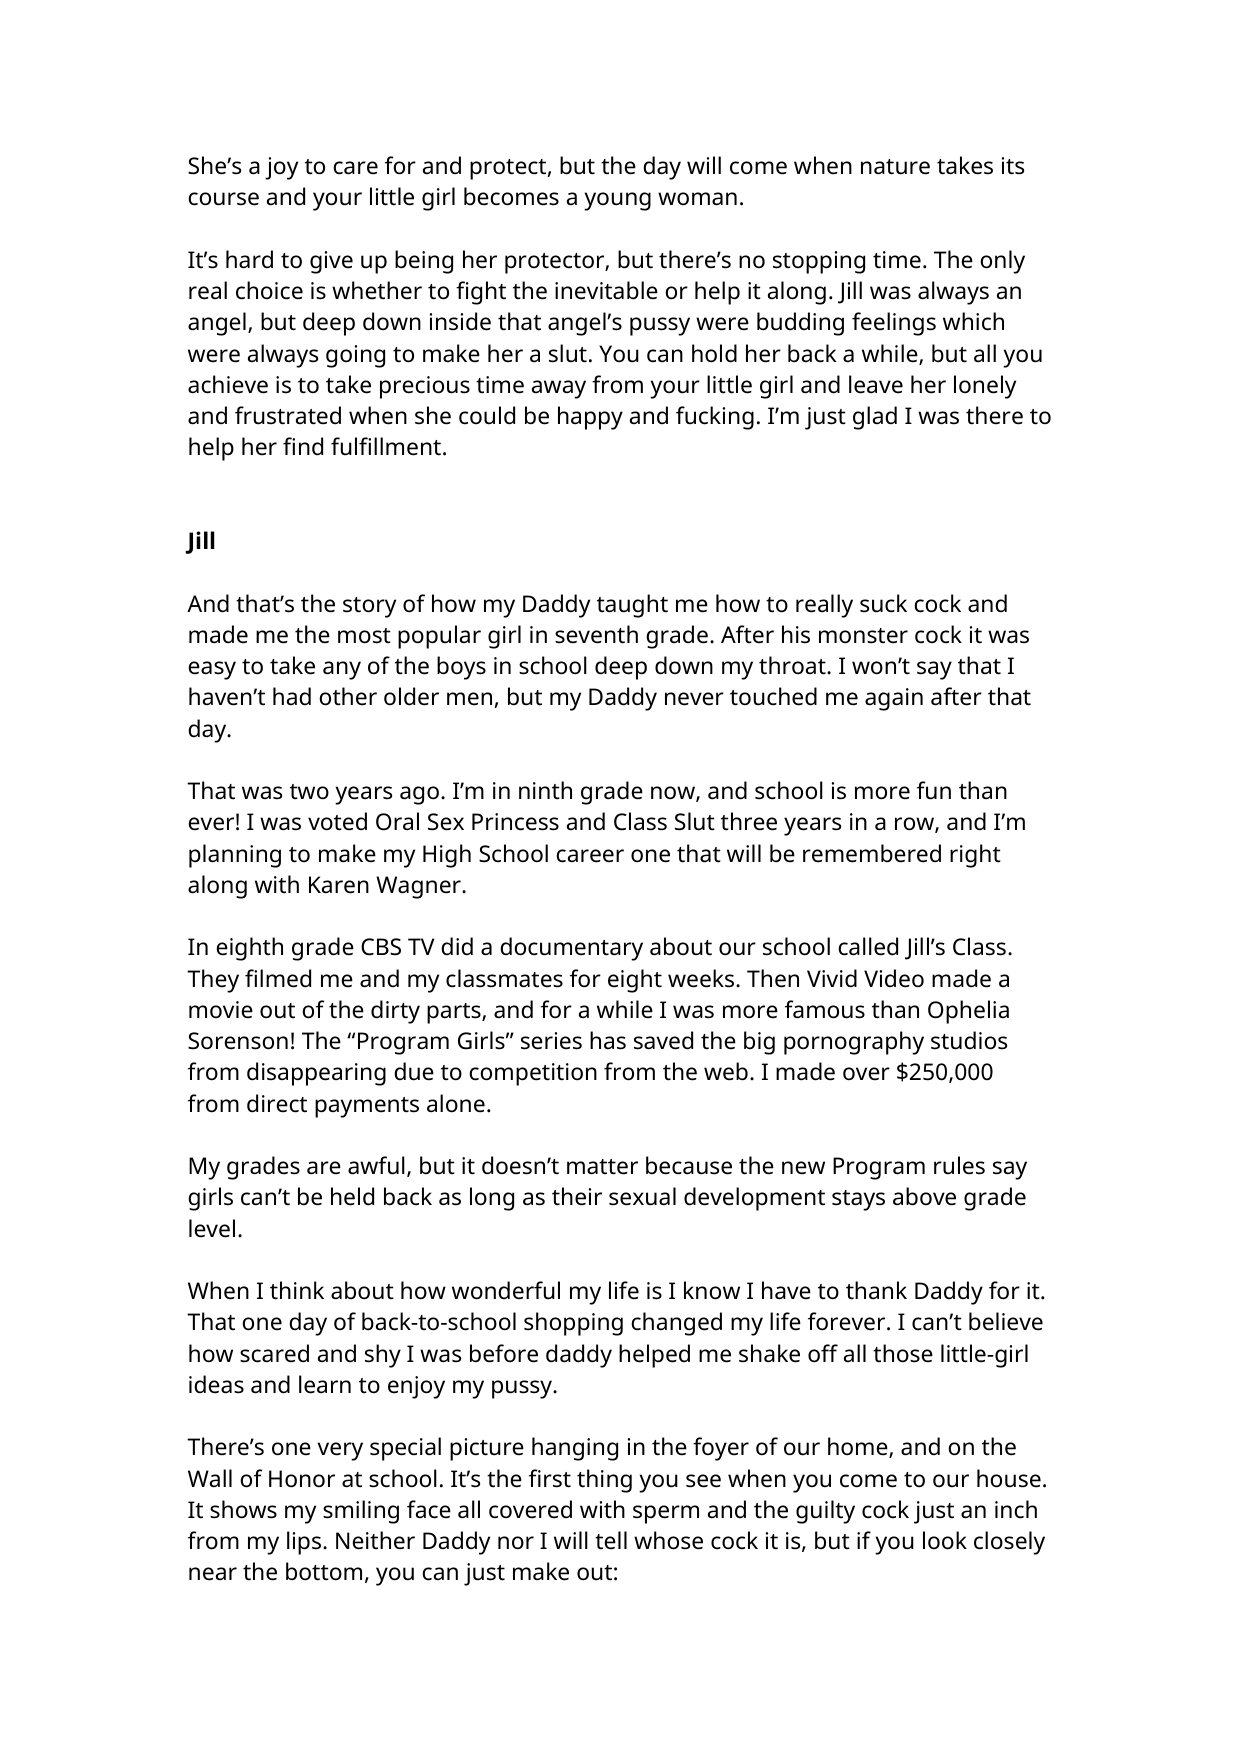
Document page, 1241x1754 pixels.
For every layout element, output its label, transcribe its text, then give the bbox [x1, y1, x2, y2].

text That was two years ago. I’m in ninth grade now, and school is more fun than ever! I was voted Oral Sex Princess and Class Slut three years in a row, and I’m planning to make my High School career one that will be remembered right along with Karen Wagner. In eighth grade CBS TV did a documentary about our school called Jill’s Class. They filmed me and my classmates for eight weeks. Then Vivid Video made a movie out of the dirty parts, and for a while I was more famous than Ophelia Sorenson! The “Program Girls” series has saved the big pornography studios from disappearing due to competition from the web. I made over $250,000 from direct payments alone. My grades are awful, but it doesn’t matter because the new Program rules say girls can’t be held back as long as their sexual development stays above grade level. When I think about how wonderful my life is I know I have to thank Daddy for it. That one day of back-to-school shopping changed my life forever. I can’t believe how scared and shy I was before daddy helped me shake off all those little-girl ideas and learn to enjoy my pussy. There’s one very special picture hanging in the foyer of our home, and on the Wall of Honor at school. It’s the first thing you see when you come to our house. It shows my smiling face all covered with sperm and the guilty cock just an inch from my lips. Neither Daddy nor I will tell whose cock it is, but if you look closely near the bottom, you can just make out: [187, 775, 1053, 1587]
text Jill [187, 525, 1053, 556]
text And that’s the story of how my Daddy taught me how to really suck cock and made me the most popular girl in seventh grade. After his monster cock it was easy to take any of the boys in school deep down my throat. I won’t say that I haven’t had other older men, but my Daddy never touched me again after that day. [187, 556, 1053, 744]
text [187, 150, 1053, 462]
